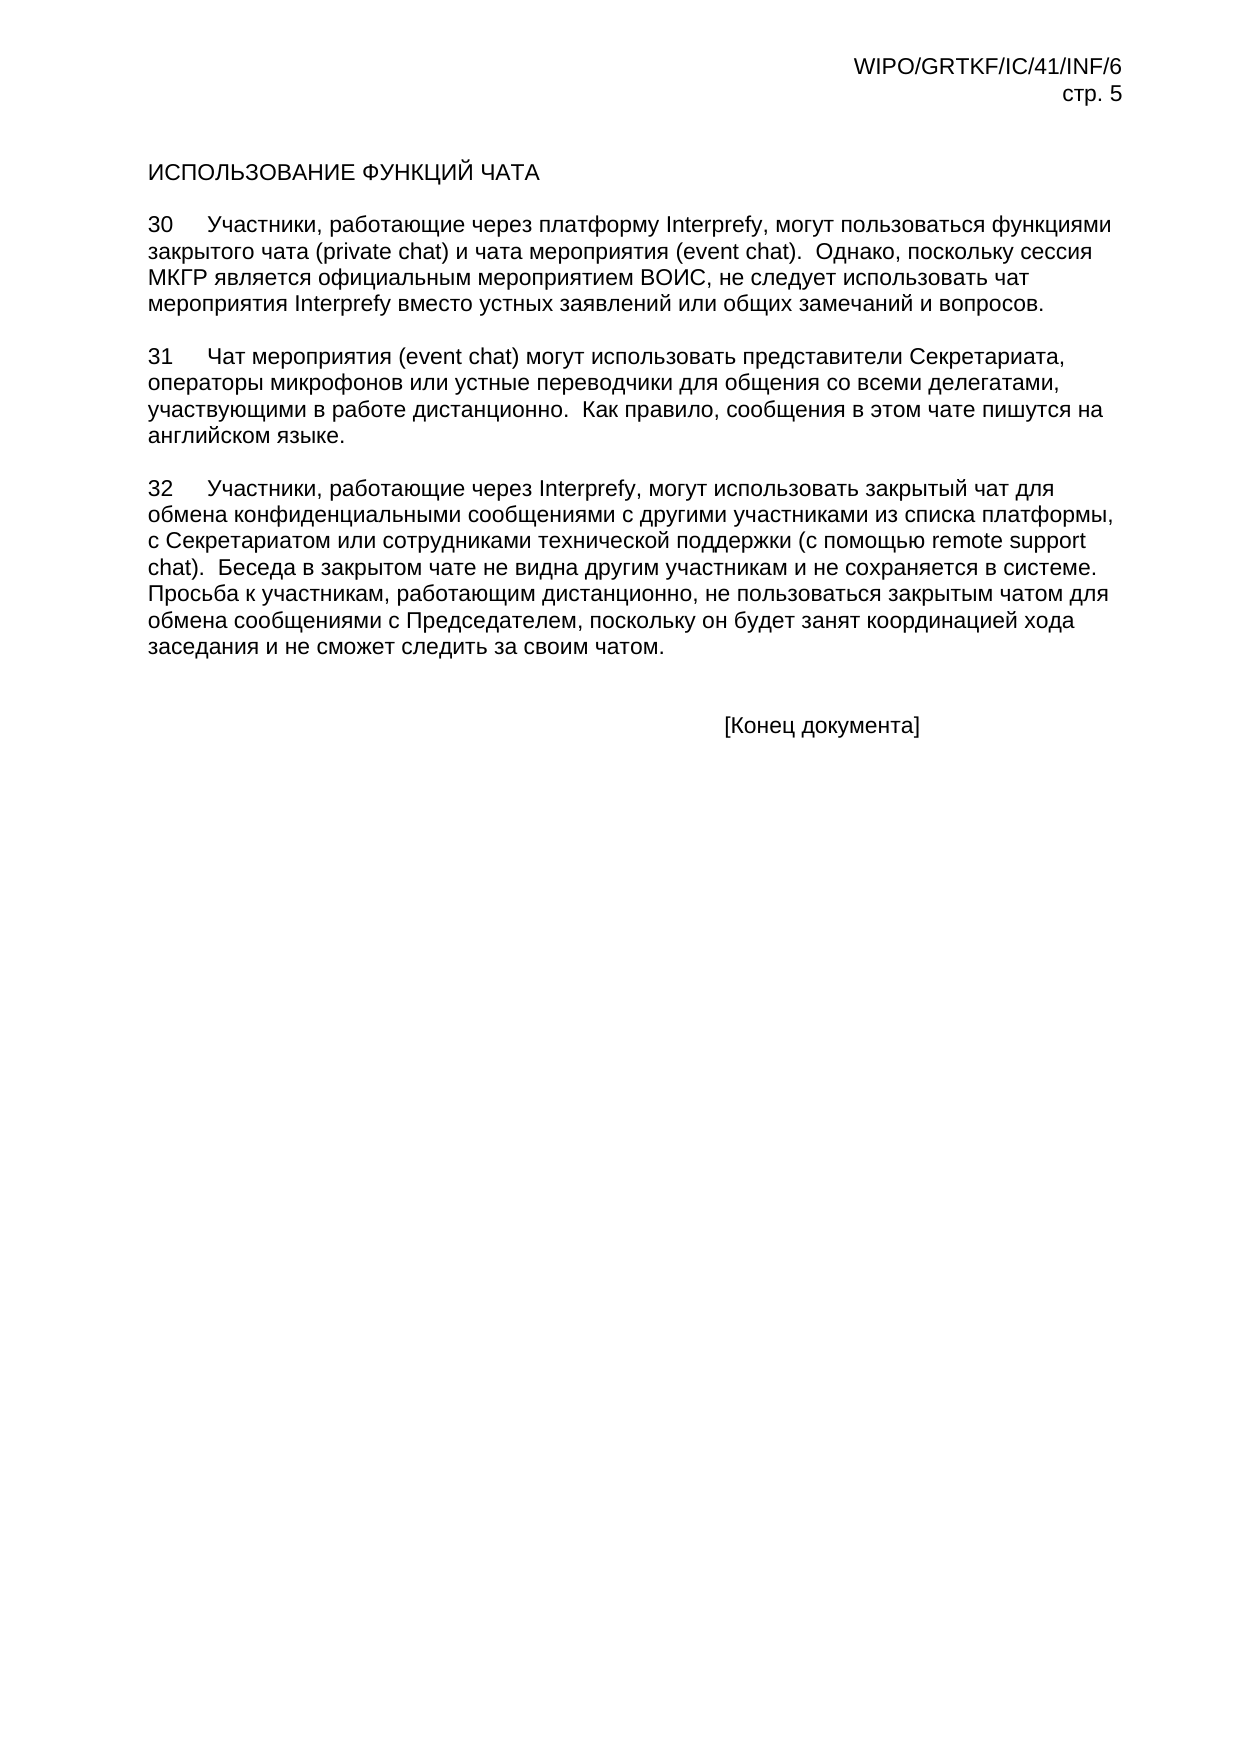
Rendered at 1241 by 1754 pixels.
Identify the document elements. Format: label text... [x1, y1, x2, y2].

text Чат мероприятия (еvent chat) могут использовать представители Секретариата, операторы микрофонов или устные переводчики для общения со всеми делегатами, участвующими в работе дистанционно. Как правило, сообщения в этом чате пишутся на английском языке. [148, 343, 1122, 448]
text Участники, работающие через платформу Interprefy, могут пользоваться функциями закрытого чата (private chat) и чата мероприятия (event chat). Однако, поскольку сессия МКГР является официальным мероприятием ВОИС, не следует использовать чат мероприятия Interprefy вместо устных заявлений или общих замечаний и вопросов. [148, 211, 1122, 317]
text ИСПОЛЬЗОВАНИЕ ФУНКЦИЙ ЧАТА [148, 158, 1122, 185]
text Участники, работающие через Interprefy, могут использовать закрытый чат для обмена конфиденциальными сообщениями с другими участниками из списка платформы, с Секретариатом или сотрудниками технической поддержки (с помощью remote support chat). Беседа в закрытом чате не видна другим участникам и не сохраняется в системе. Просьба к участникам, работающим дистанционно, не пользоваться закрытым чатом для обмена сообщениями с Председателем, поскольку он будет занят координацией хода заседания и не сможет следить за своим чатом. [148, 475, 1122, 659]
text [Конец документа] [724, 712, 1122, 738]
